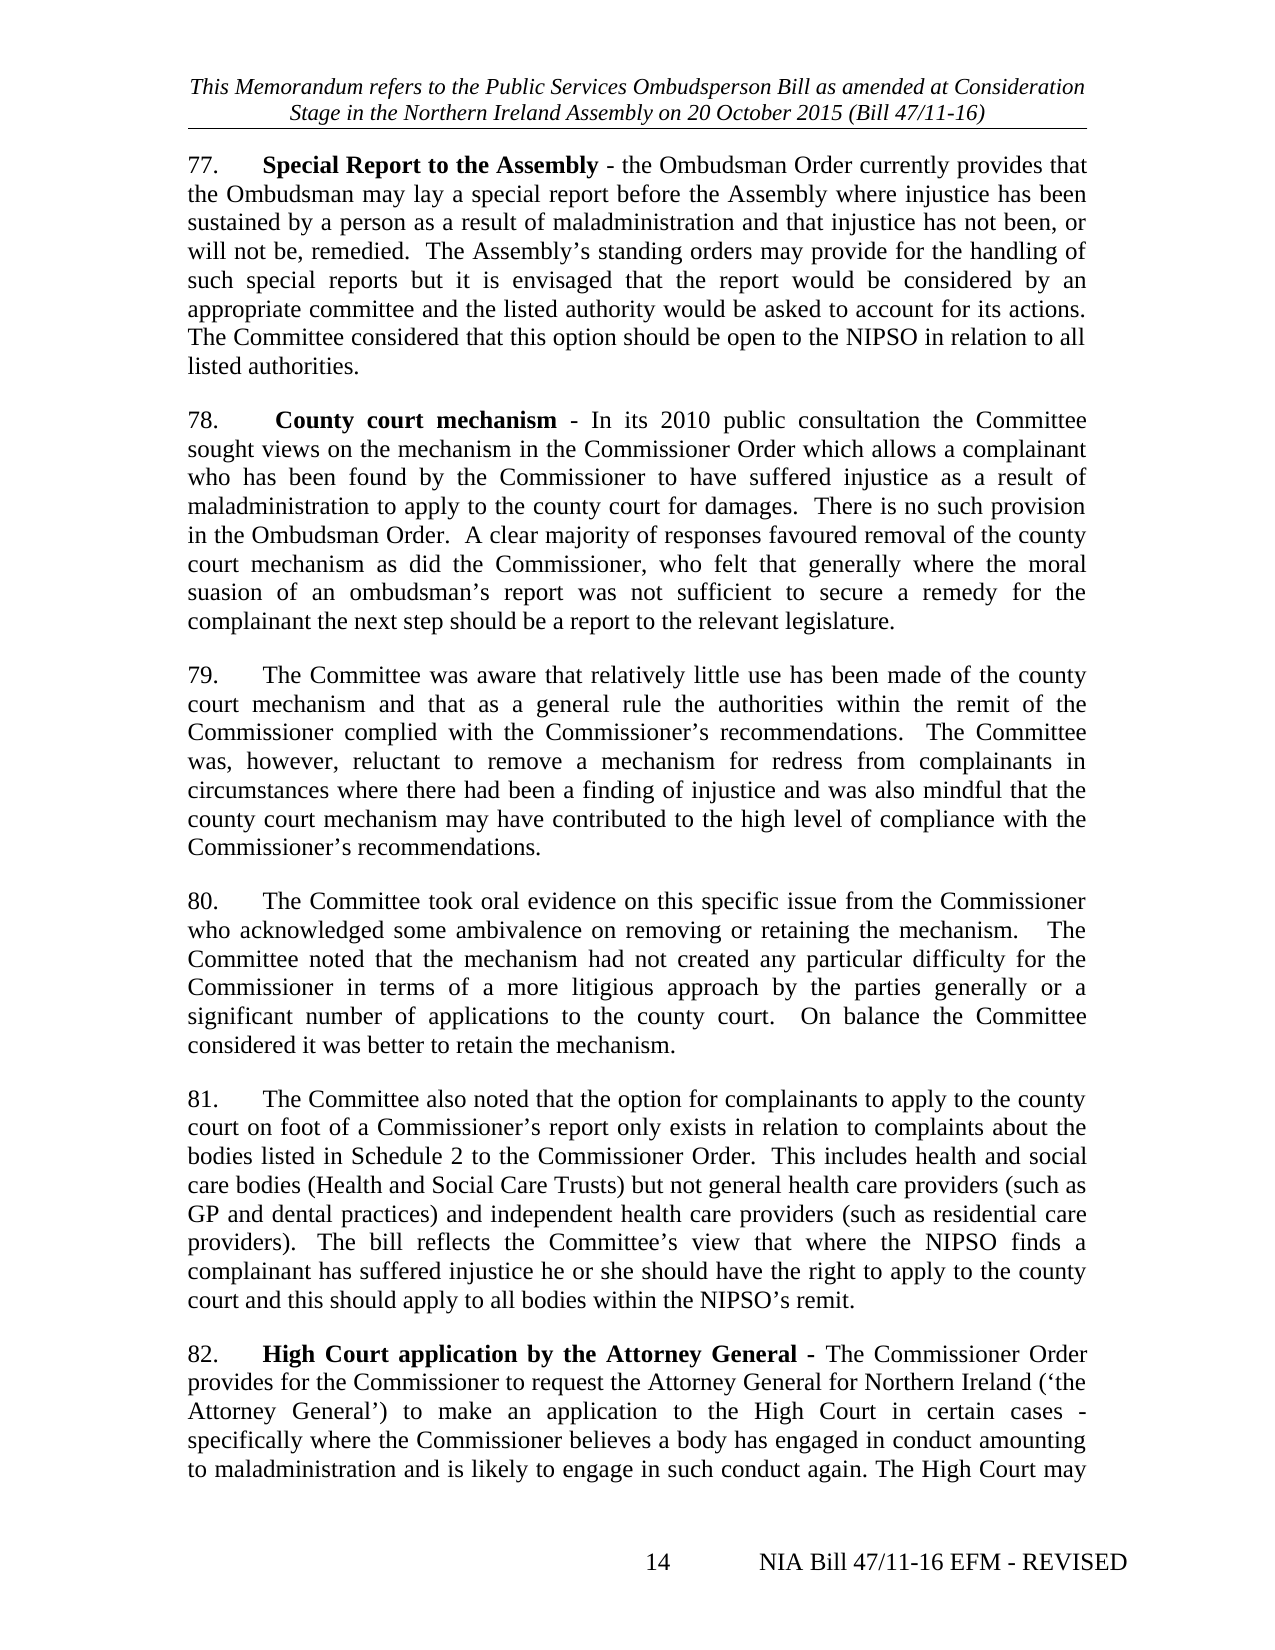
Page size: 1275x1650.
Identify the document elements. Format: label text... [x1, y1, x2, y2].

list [187, 1339, 1087, 1482]
list The Committee also noted that the option for complainants to apply to the county court on foot of a Commissioner’s report only exists in relation to complaints about the bodies listed in Schedule 2 to the Commissioner Order. This includes health and social care bodies (Health and Social Care Trusts) but not general health care providers (such as GP and dental practices) and independent health care providers (such as residential care providers). The bill reflects the Committee’s view that where the NIPSO finds a complainant has suffered injustice he or she should have the right to apply to the county court and this should apply to all bodies within the NIPSO’s remit. [187, 1084, 1087, 1314]
list Special Report to the Assembly - the Ombudsman Order currently provides that the Ombudsman may lay a special report before the Assembly where injustice has been sustained by a person as a result of maladministration and that injustice has not been, or will not be, remedied. The Assembly’s standing orders may provide for the handling of such special reports but it is envisaged that the report would be considered by an appropriate committee and the listed authority would be asked to account for its actions. The Committee considered that this option should be open to the NIPSO in relation to all listed authorities. [187, 150, 1087, 380]
list The Committee was aware that relatively little use has been made of the county court mechanism and that as a general rule the authorities within the remit of the Commissioner complied with the Commissioner’s recommendations. The Committee was, however, reluctant to remove a mechanism for redress from complainants in circumstances where there had been a finding of injustice and was also mindful that the county court mechanism may have contributed to the high level of compliance with the Commissioner’s recommendations. [187, 660, 1087, 861]
list County court mechanism - In its 2010 public consultation the Committee sought views on the mechanism in the Commissioner Order which allows a complainant who has been found by the Commissioner to have suffered injustice as a result of maladministration to apply to the county court for damages. There is no such provision in the Ombudsman Order. A clear majority of responses favoured removal of the county court mechanism as did the Commissioner, who felt that generally where the moral suasion of an ombudsman’s report was not sufficient to secure a remedy for the complainant the next step should be a report to the relevant legislature. [187, 405, 1087, 635]
list The Committee took oral evidence on this specific issue from the Commissioner who acknowledged some ambivalence on removing or retaining the mechanism. The Committee noted that the mechanism had not created any particular difficulty for the Commissioner in terms of a more litigious approach by the parties generally or a significant number of applications to the county court. On balance the Committee considered it was better to retain the mechanism. [187, 886, 1087, 1059]
